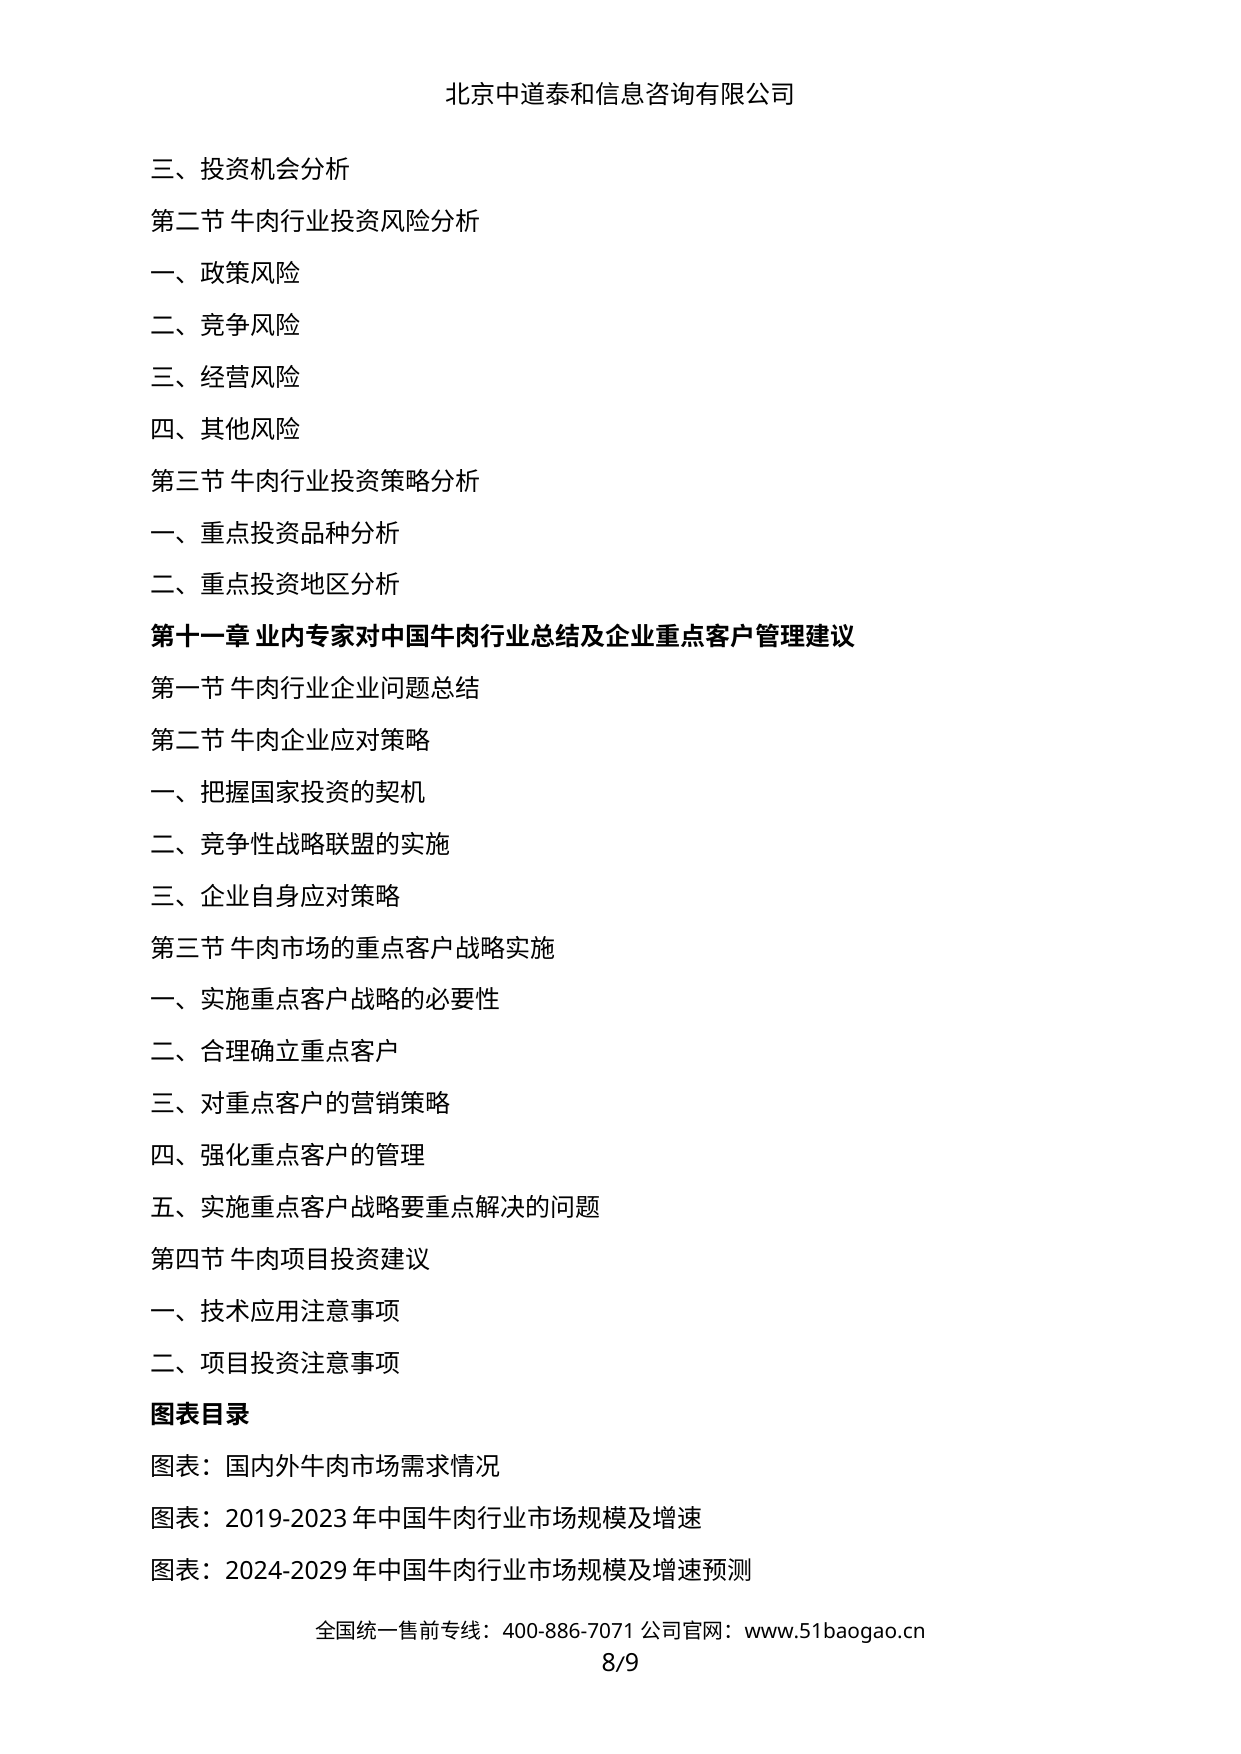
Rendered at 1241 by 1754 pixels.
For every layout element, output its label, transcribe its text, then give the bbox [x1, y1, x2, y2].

text 一、重点投资品种分析 [150, 513, 1090, 549]
text 二、项目投资注意事项 [150, 1343, 1090, 1379]
text 三、投资机会分析 [150, 150, 1090, 186]
text 第三节 牛肉行业投资策略分析 [150, 461, 1090, 497]
text 二、竞争性战略联盟的实施 [150, 824, 1090, 861]
text 图表：2019-2023年中国牛肉行业市场规模及增速 [150, 1499, 1090, 1535]
text 三、企业自身应对策略 [150, 876, 1090, 912]
text 第一节 牛肉行业企业问题总结 [150, 669, 1090, 705]
text 第二节 牛肉行业投资风险分析 [150, 202, 1090, 238]
text 四、其他风险 [150, 409, 1090, 446]
text 一、把握国家投资的契机 [150, 772, 1090, 809]
text 三、经营风险 [150, 357, 1090, 394]
text 一、政策风险 [150, 254, 1090, 290]
text 二、重点投资地区分析 [150, 565, 1090, 601]
text 二、竞争风险 [150, 306, 1090, 342]
text 图表：国内外牛肉市场需求情况 [150, 1447, 1090, 1483]
text 三、对重点客户的营销策略 [150, 1084, 1090, 1120]
text 第二节 牛肉企业应对策略 [150, 721, 1090, 757]
text 第三节 牛肉市场的重点客户战略实施 [150, 928, 1090, 964]
text 一、实施重点客户战略的必要性 [150, 980, 1090, 1016]
text 一、技术应用注意事项 [150, 1291, 1090, 1327]
text 二、合理确立重点客户 [150, 1032, 1090, 1068]
text 第四节 牛肉项目投资建议 [150, 1239, 1090, 1276]
text 图表：2024-2029年中国牛肉行业市场规模及增速预测 [150, 1551, 1090, 1587]
text 第十一章 业内专家对中国牛肉行业总结及企业重点客户管理建议 [150, 617, 1090, 653]
text 四、强化重点客户的管理 [150, 1136, 1090, 1172]
text 图表目录 [150, 1395, 1090, 1431]
text 五、实施重点客户战略要重点解决的问题 [150, 1187, 1090, 1224]
